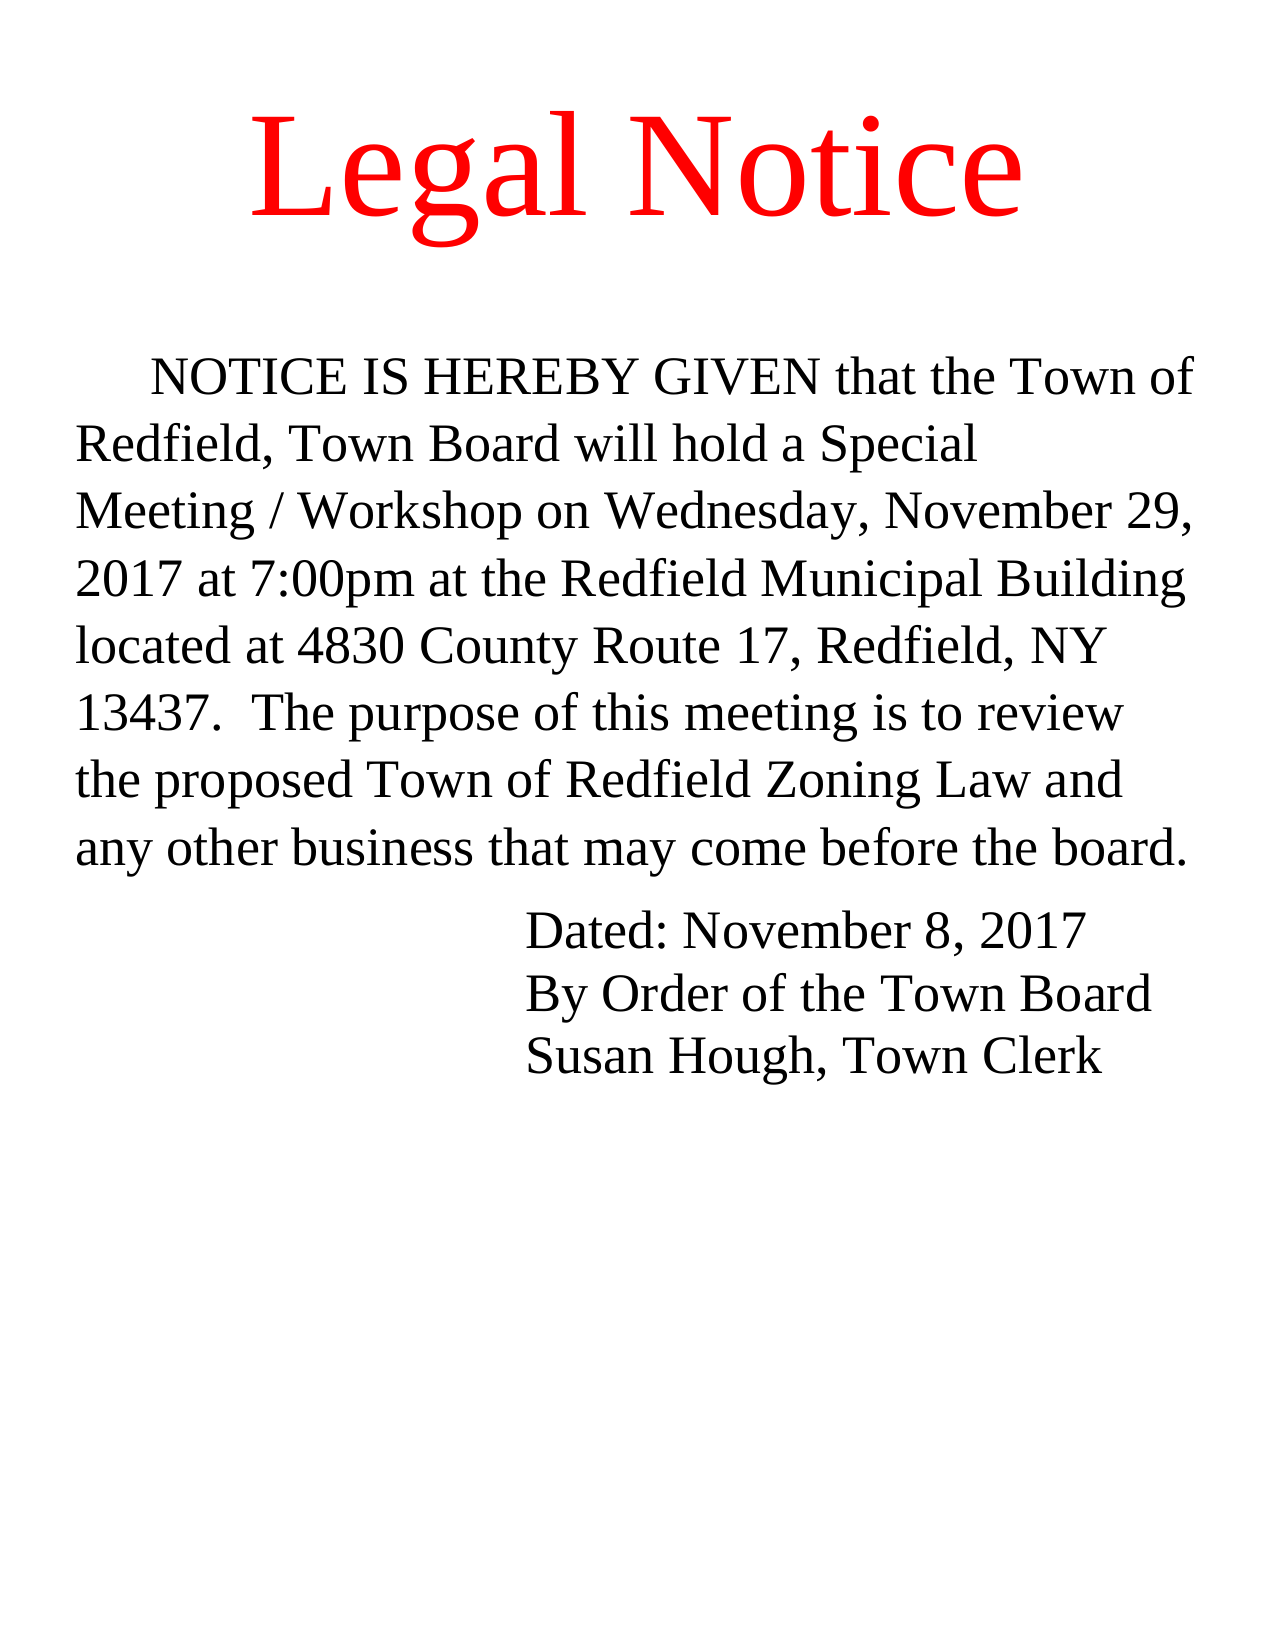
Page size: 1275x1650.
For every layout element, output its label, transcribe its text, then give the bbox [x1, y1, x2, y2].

text Susan Hough, Town Clerk [75, 1023, 1200, 1085]
text Dated: November 8, 2017 [75, 898, 1200, 961]
text Legal Notice [75, 75, 1200, 247]
text NOTICE IS HEREBY GIVEN that the Town of Redfield, Town Board will hold a Special Meeting / Workshop on Wednesday, November 29, 2017 at 7:00pm at the Redfield Municipal Building located at 4830 County Route 17, Redfield, NY 13437. The purpose of this meeting is to review the proposed Town of Redfield Zoning Law and any other business that may come before the board. [75, 344, 1200, 877]
text By Order of the Town Board [75, 961, 1200, 1023]
